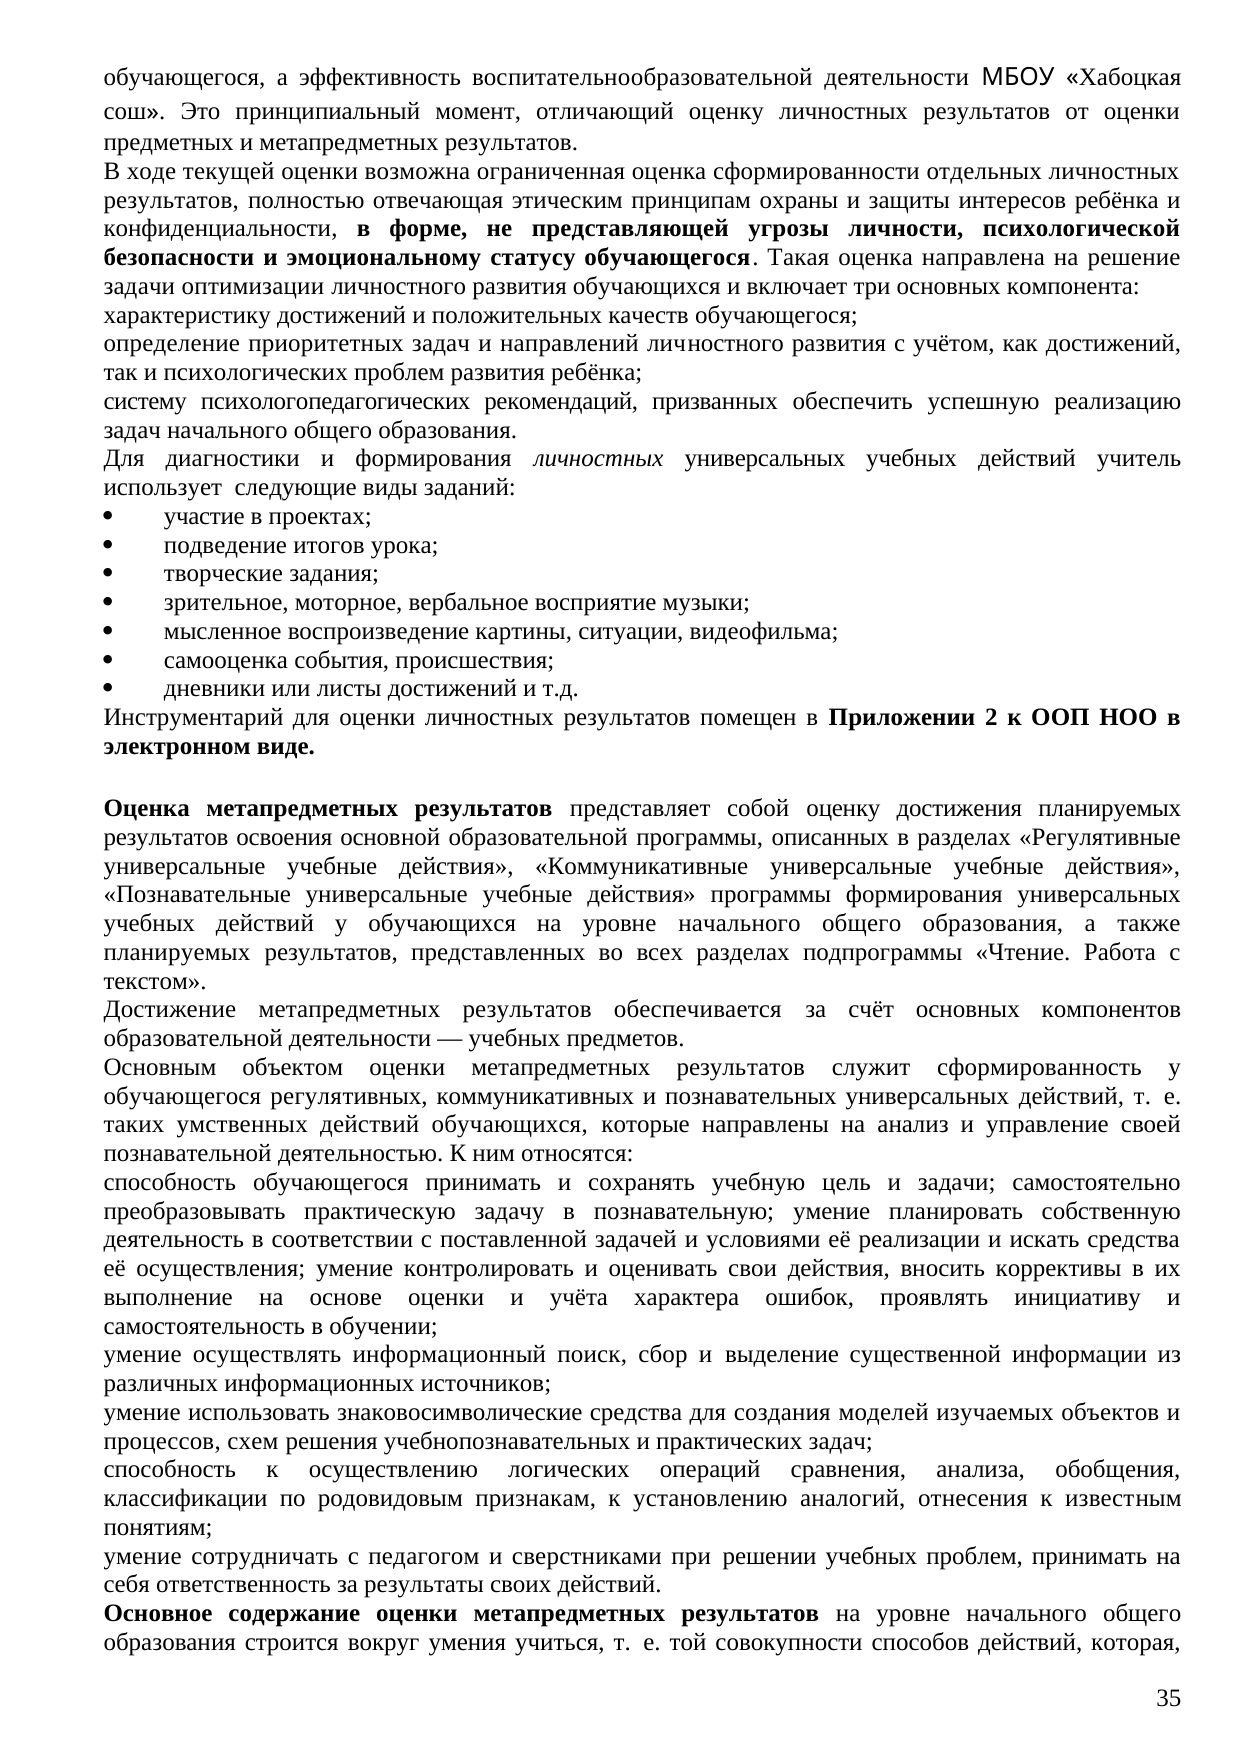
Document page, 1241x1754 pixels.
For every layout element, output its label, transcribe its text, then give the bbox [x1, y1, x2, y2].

text умение сотрудничать с педагогом и сверстниками при решении учебных проблем, принимать на себя ответственность за результаты своих действий. [103, 1541, 1181, 1598]
text В ходе текущей оценки возможна ограниченная оценка сформированности отдельных личностных результатов, полностью отвечающая этическим принципам охраны и защиты интересов ребёнка и конфиденциальности, в форме, не представляющей угрозы личности, психологической безопасности и эмоциональному статусу обучающегося. Такая оценка направлена на решение задачи оптимизации личностного развития обучающихся и включает три основных компонента: [103, 156, 1181, 300]
text  самооценка события, происшествия; [103, 645, 1181, 673]
text  подведение итогов урока; [103, 530, 1181, 558]
text определение приоритетных задач и направлений личностного развития с учётом, как достижений, так и психологических проблем развития ребёнка; [103, 328, 1181, 386]
text Инструментарий для оценки личностных результатов помещен в Приложении 2 к ООП НОО в электронном виде. [103, 702, 1181, 760]
text систему психолого­педагогических рекомендаций, призванных обеспечить успешную реализацию задач начального общего образования. [103, 386, 1181, 443]
text характеристику достижений и положительных качеств обучающегося; [103, 300, 1181, 328]
text  зрительное, моторное, вербальное восприятие музыки; [103, 587, 1181, 616]
text  дневники или листы достижений и т.д. [103, 673, 1181, 702]
text  творческие задания; [103, 558, 1181, 587]
text Оценка метапредметных результатов представляет собой оценку достижения планируемых результатов освоения основной образовательной программы, описанных в разделах «Регулятивные универсальные учебные действия», «Коммуникативные универсальные учебные действия», «Познавательные универсальные учебные действия» программы формирования универсальных учебных действий у обучающихся на уровне начального общего образования, а также планируемых результатов, представленных во всех разделах подпрограммы «Чтение. Работа с текстом». [103, 793, 1181, 994]
text умение осуществлять информационный поиск, сбор и выделение существенной информации из различных информационных источников; [103, 1339, 1181, 1397]
text Достижение метапредметных результатов обеспечивается за счёт основных компонентов образовательной деятельности — учебных предметов. [103, 994, 1181, 1052]
text Для диагностики и формирования личностных универсальных учебных действий учитель использует следующие виды заданий: [103, 443, 1181, 501]
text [103, 1598, 1181, 1656]
text  мысленное воспроизведение картины, ситуации, видеофильма; [103, 616, 1181, 645]
text способность обучающегося принимать и сохранять учебную цель и задачи; самостоятельно преобразовывать практическую задачу в познавательную; умение планировать собственную деятельность в соответствии с поставленной задачей и условиями её реализации и искать средства её осуществления; умение контролировать и оценивать свои действия, вносить коррективы в их выполнение на основе оценки и учёта характера ошибок, проявлять инициативу и самостоятельность в обучении; [103, 1167, 1181, 1339]
text умение использовать знаково­символические средства для создания моделей изучаемых объектов и процессов, схем решения учебно­познавательных и практических задач; [103, 1397, 1181, 1454]
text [103, 59, 1181, 156]
text способность к осуществлению логических операций сравнения, анализа, обобщения, классификации по родовидовым признакам, к установлению аналогий, отнесения к известным понятиям; [103, 1454, 1181, 1541]
text Основным объектом оценки метапредметных результатов служит сформированность у обучающегося регулятивных, коммуникативных и познавательных универсальных действий, т. е. таких умственных действий обучающихся, которые направлены на анализ и управление своей познавательной деятельностью. К ним относятся: [103, 1052, 1181, 1167]
text  участие в проектах; [103, 501, 1181, 530]
